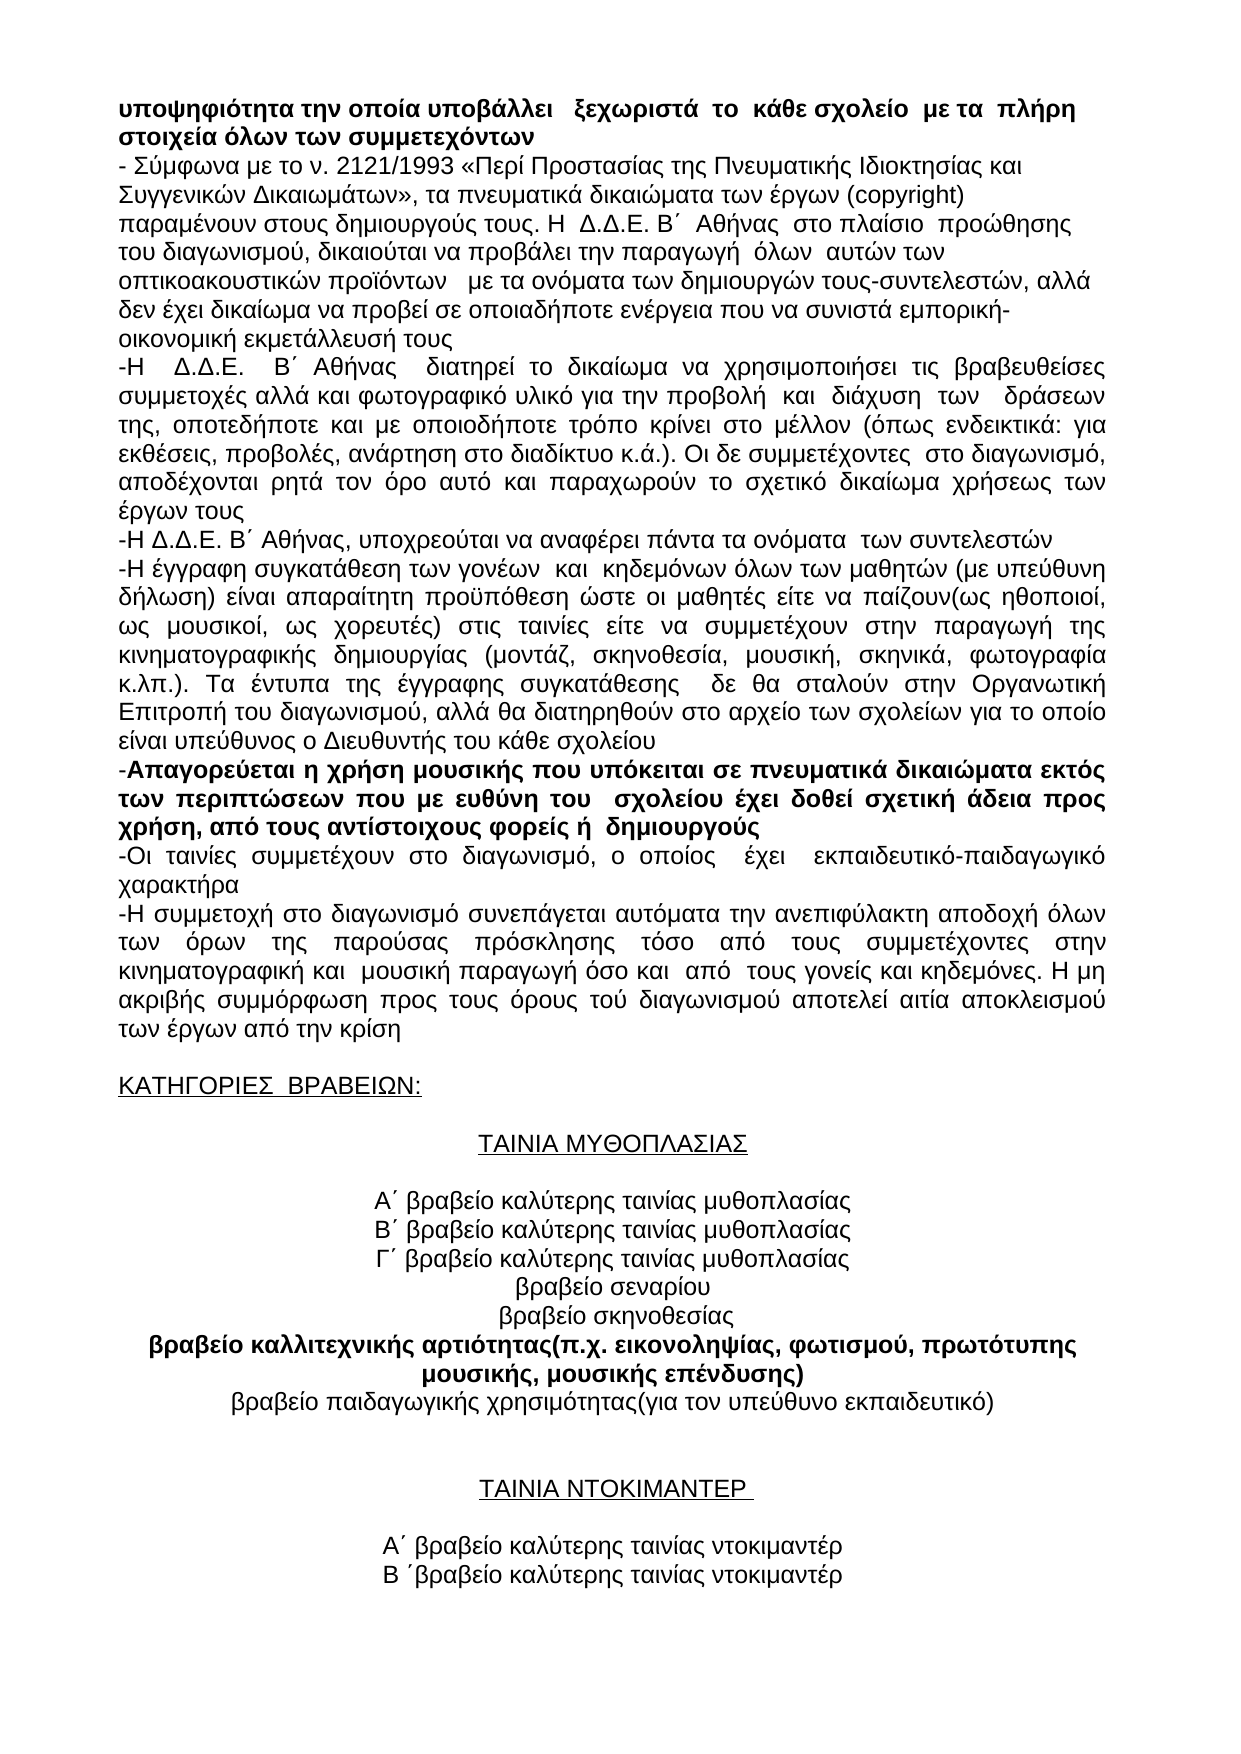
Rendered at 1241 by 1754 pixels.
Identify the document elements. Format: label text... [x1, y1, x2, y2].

text ΤΑΙΝΙΑ ΜΥΘΟΠΛΑΣΙΑΣ [118, 1129, 1107, 1157]
text -Η έγγραφη συγκατάθεση των γονέων και κηδεμόνων όλων των μαθητών (με υπεύθυνη δήλωση) είναι απαραίτητη προϋπόθεση ώστε οι μαθητές είτε να παίζουν(ως ηθοποιοί, ως μουσικοί, ως χορευτές) στις ταινίες είτε να συμμετέχουν στην παραγωγή της κινηματογραφικής δημιουργίας (μοντάζ, σκηνοθεσία, μουσική, σκηνικά, φωτογραφία κ.λπ.). Τα έντυπα της έγγραφης συγκατάθεσης δε θα σταλούν στην Οργανωτική Επιτροπή του διαγωνισμού, αλλά θα διατηρηθούν στο αρχείο των σχολείων για το οποίο είναι υπεύθυνος ο Διευθυντής του κάθε σχολείου [118, 554, 1107, 755]
text Α΄ βραβείο καλύτερης ταινίας ντοκιμαντέρ [118, 1531, 1107, 1560]
text ΤΑΙΝΙΑ ΝΤΟΚΙΜΑΝΤΕΡ [118, 1474, 1107, 1502]
text - Σύμφωνα με το ν. 2121/1993 «Περί Προστασίας της Πνευματικής Ιδιοκτησίας και Συγγενικών Δικαιωμάτων», τα πνευματικά δικαιώματα των έργων (copyright) παραμένουν στους δημιουργούς τους. Η Δ.Δ.Ε. Β΄ Αθήνας στο πλαίσιο προώθησης του διαγωνισμού, δικαιούται να προβάλει την παραγωγή όλων αυτών των οπτικοακουστικών προϊόντων με τα ονόματα των δημιουργών τους-συντελεστών, αλλά δεν έχει δικαίωμα να προβεί σε οποιαδήποτε ενέργεια που να συνιστά εμπορική-οικονομική εκμετάλλευσή τους [118, 151, 1107, 352]
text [118, 94, 1107, 151]
text Α΄ βραβείο καλύτερης ταινίας μυθοπλασίας [118, 1186, 1107, 1215]
text ΚΑΤΗΓΟΡΙΕΣ ΒΡΑΒΕΙΩΝ: [118, 1071, 1107, 1100]
text Β ΄βραβείο καλύτερης ταινίας ντοκιμαντέρ [118, 1560, 1107, 1589]
text -Απαγορεύεται η χρήση μουσικής που υπόκειται σε πνευματικά δικαιώματα εκτός των περιπτώσεων που με ευθύνη του σχολείου έχει δοθεί σχετική άδεια προς χρήση, από τους αντίστοιχους φορείς ή δημιουργούς [118, 755, 1107, 841]
text -Η συμμετοχή στο διαγωνισμό συνεπάγεται αυτόματα την ανεπιφύλακτη αποδοχή όλων των όρων της παρούσας πρόσκλησης τόσο από τους συμμετέχοντες στην κινηματογραφική και μουσική παραγωγή όσο και από τους γονείς και κηδεμόνες. Η μη ακριβής συμμόρφωση προς τους όρους τού διαγωνισμού αποτελεί αιτία αποκλεισμού των έργων από την κρίση [118, 899, 1107, 1042]
text βραβείο σκηνοθεσίας [118, 1301, 1107, 1330]
text βραβείο σεναρίου [118, 1272, 1107, 1301]
text βραβείο παιδαγωγικής χρησιμότητας(για τον υπεύθυνο εκπαιδευτικό) [118, 1387, 1107, 1416]
text Β΄ βραβείο καλύτερης ταινίας μυθοπλασίας [118, 1215, 1107, 1244]
text Γ΄ βραβείο καλύτερης ταινίας μυθοπλασίας [118, 1244, 1107, 1272]
text -H Δ.Δ.Ε. Β΄ Αθήνας, υποχρεούται να αναφέρει πάντα τα ονόματα των συντελεστών [118, 525, 1107, 554]
text -Οι ταινίες συμμετέχουν στο διαγωνισμό, ο οποίος έχει εκπαιδευτικό-παιδαγωγικό χαρακτήρα [118, 841, 1107, 899]
text βραβείο καλλιτεχνικής αρτιότητας(π.χ. εικονοληψίας, φωτισμού, πρωτότυπης μουσικής, μουσικής επένδυσης) [118, 1330, 1107, 1387]
text -Η Δ.Δ.Ε. Β΄ Αθήνας διατηρεί το δικαίωμα να χρησιμοποιήσει τις βραβευθείσες συμμετοχές αλλά και φωτογραφικό υλικό για την προβολή και διάχυση των δράσεων της, οποτεδήποτε και με οποιοδήποτε τρόπο κρίνει στο μέλλον (όπως ενδεικτικά: για εκθέσεις, προβολές, ανάρτηση στο διαδίκτυο κ.ά.). Οι δε συμμετέχοντες στο διαγωνισμό, αποδέχονται ρητά τον όρο αυτό και παραχωρούν το σχετικό δικαίωμα χρήσεως των έργων τους [118, 352, 1107, 525]
